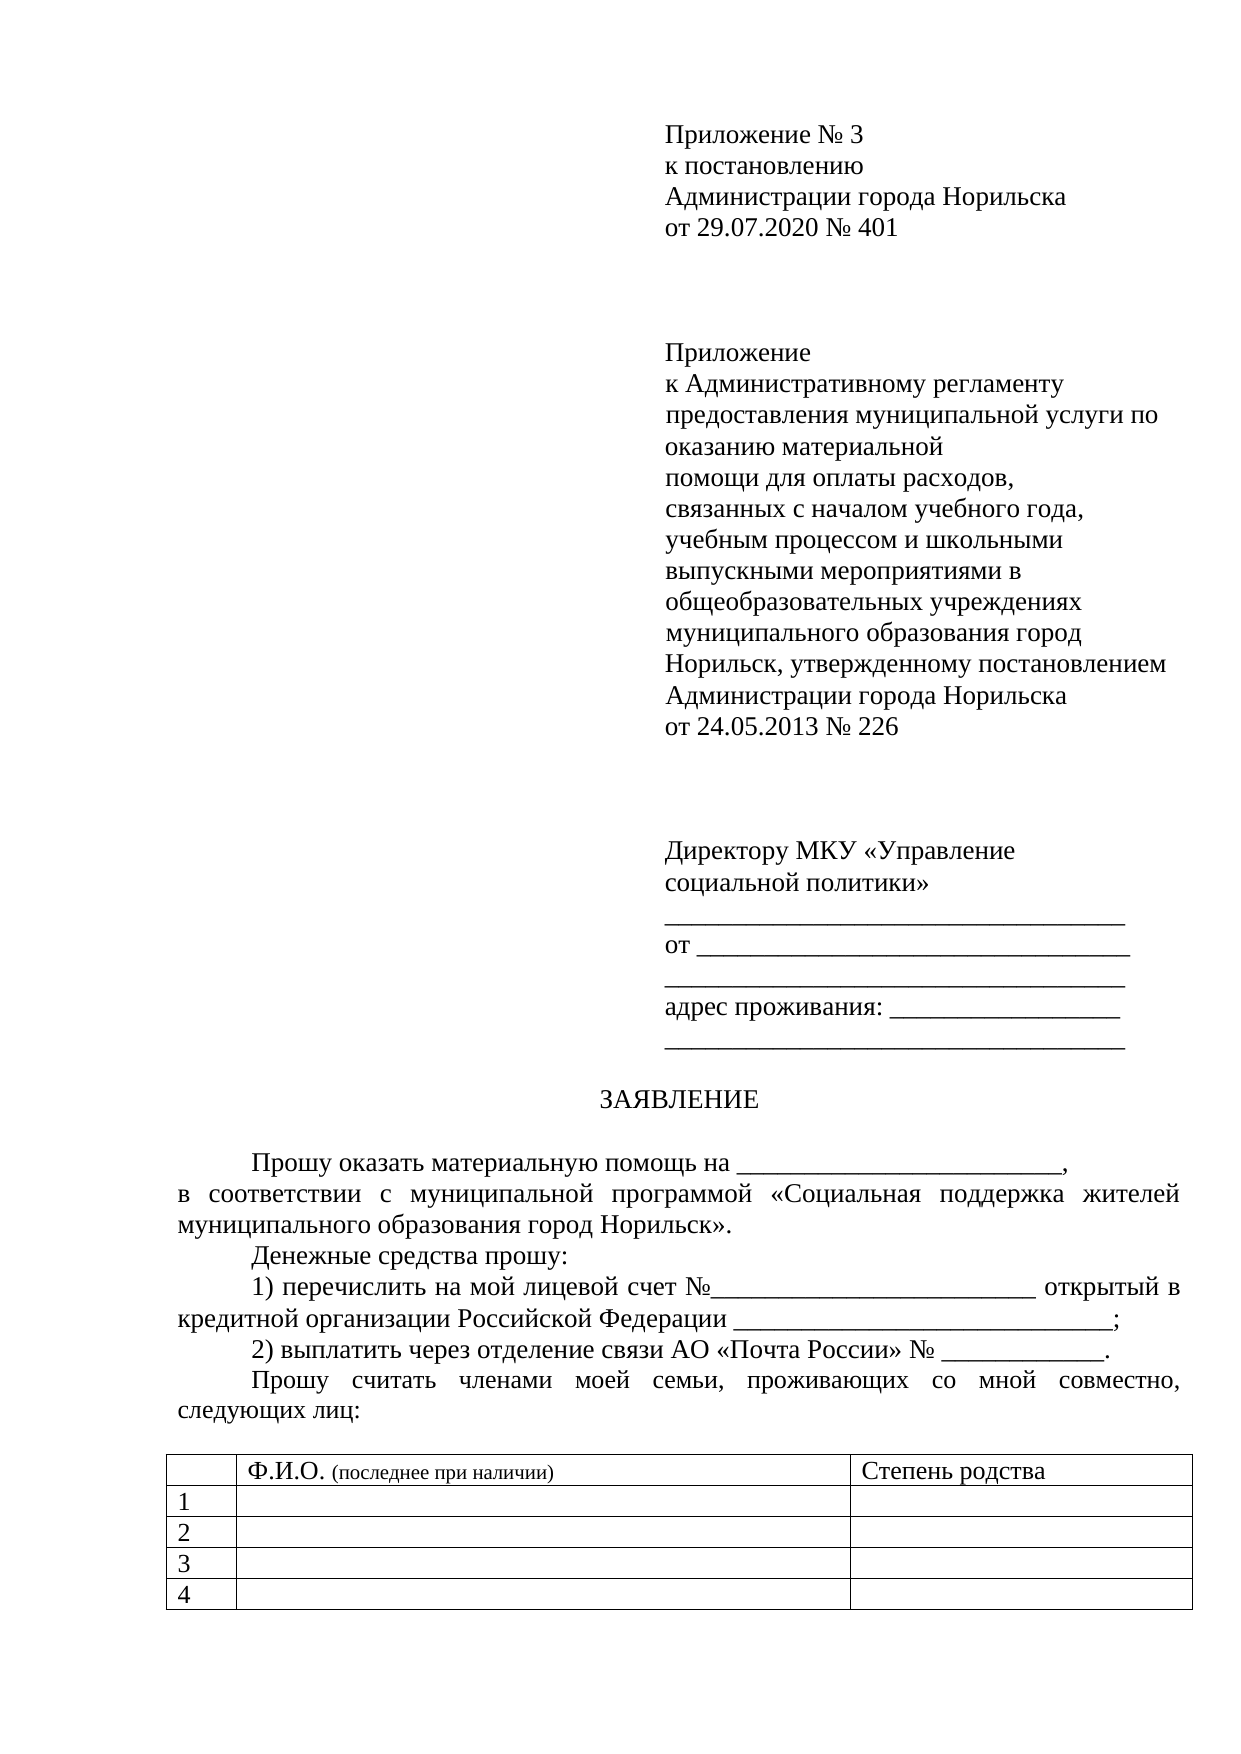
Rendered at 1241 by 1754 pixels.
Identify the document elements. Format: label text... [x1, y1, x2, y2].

text к Административному регламенту [665, 367, 1181, 398]
text адрес проживания: _________________ [664, 990, 1181, 1021]
table_cell [851, 1517, 1192, 1547]
text учебным процессом и школьными [665, 523, 1181, 554]
text предоставления муниципальной услуги по оказанию материальной [591, 398, 1181, 461]
text выпускными мероприятиями в [665, 554, 1181, 585]
text __________________________________ [664, 1021, 1181, 1052]
text от 29.07.2020 № 401 [664, 212, 1181, 243]
text Приложение [664, 336, 1181, 367]
table_cell 1 [167, 1486, 236, 1516]
text Прошу считать членами моей семьи, проживающих со мной совместно, следующих лиц: [177, 1364, 1181, 1424]
text от ________________________________ [664, 928, 1181, 959]
text Приложение № 3 [664, 118, 1181, 149]
text Администрации города Норильска [664, 180, 1181, 212]
table_cell 3 [167, 1548, 236, 1578]
table_cell [237, 1486, 850, 1516]
text 2) выплатить через отделение связи АО «Почта России» № ____________. [177, 1333, 1181, 1364]
text __________________________________ [664, 897, 1181, 928]
table_cell [237, 1548, 850, 1578]
text помощи для оплаты расходов, [665, 461, 1181, 492]
text Денежные средства прошу: [177, 1239, 1181, 1271]
table_header Степень родства [851, 1455, 1192, 1485]
text ЗАЯВЛЕНИЕ [177, 1084, 1181, 1115]
table_cell [851, 1548, 1192, 1578]
text связанных с началом учебного года, [665, 492, 1181, 523]
table_header Ф.И.О. (последнее при наличии) [237, 1455, 850, 1485]
text 1) перечислить на мой лицевой счет №________________________ открытый в кредитной организации Российской Федерации ____________________________; [177, 1271, 1181, 1333]
text Директору МКУ «Управление [664, 834, 1181, 866]
text муниципального образования город Норильск, утвержденному постановлением [591, 616, 1181, 679]
table_cell [851, 1579, 1192, 1609]
text от 24.05.2013 № 226 [664, 710, 1181, 741]
text к постановлению [664, 149, 1181, 180]
text социальной политики» [664, 866, 1181, 897]
table_cell 4 [167, 1579, 236, 1609]
text __________________________________ [664, 959, 1181, 990]
table_cell [851, 1486, 1192, 1516]
text Администрации города Норильска [665, 679, 1181, 710]
table_cell [237, 1579, 850, 1609]
text в соответствии с муниципальной программой «Социальная поддержка жителей муниципального образования город Норильск». [177, 1177, 1181, 1239]
table_cell 2 [167, 1517, 236, 1547]
text общеобразовательных учреждениях [665, 585, 1181, 616]
text Прошу оказать материальную помощь на ________________________, [177, 1146, 1181, 1177]
table_header [167, 1455, 236, 1485]
table_cell [237, 1517, 850, 1547]
